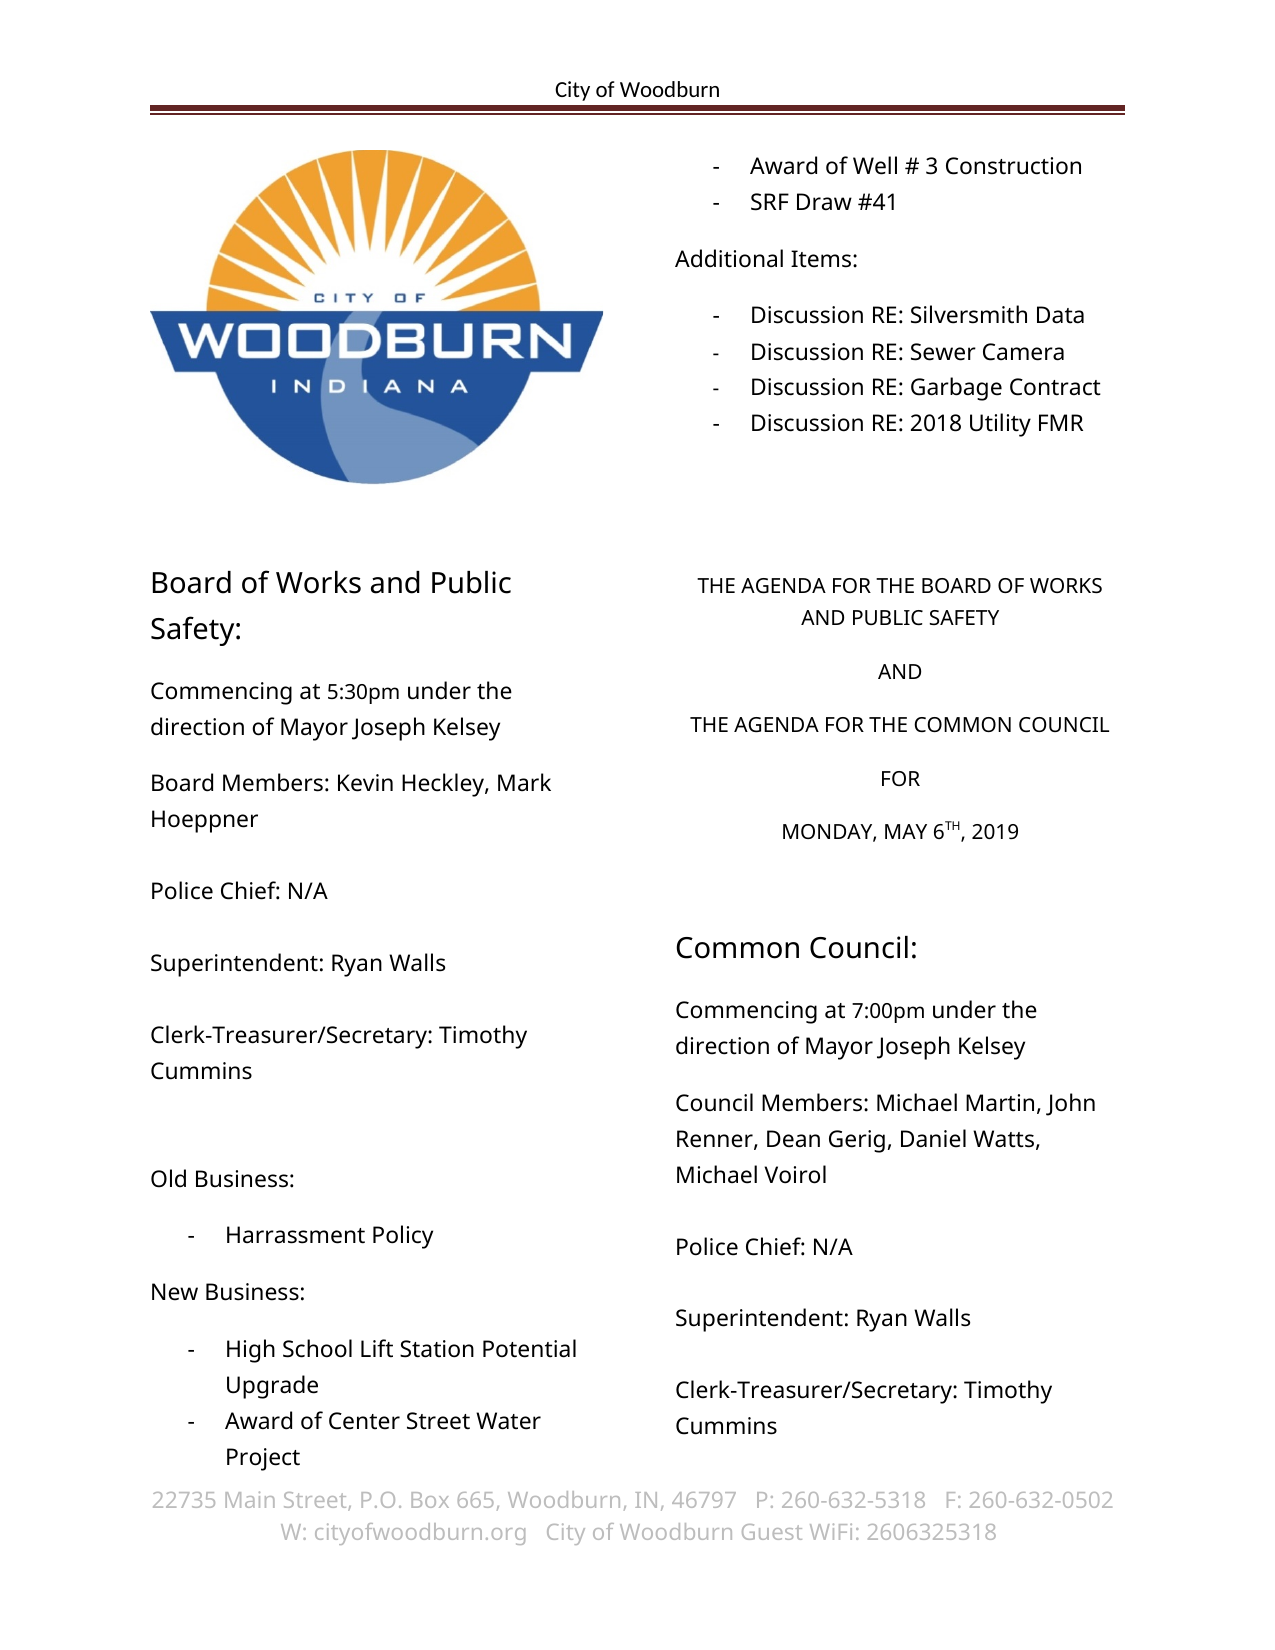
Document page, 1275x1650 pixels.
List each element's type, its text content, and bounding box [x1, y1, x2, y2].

text Superintendent: Ryan Walls [675, 1302, 1125, 1333]
text New Business: [150, 1276, 600, 1307]
text AND [675, 657, 1125, 685]
text MONDAY, MAY 6TH, 2019 [675, 817, 1125, 846]
text Police Chief: N/A [675, 1230, 1125, 1262]
text Superintendent: Ryan Walls [150, 947, 600, 978]
text Common Council: [675, 927, 1125, 967]
list Award of Well # 3 Construction [712, 150, 1125, 181]
list SRF Draw #41 [712, 186, 1125, 217]
text THE AGENDA FOR THE COMMON COUNCIL [675, 710, 1125, 739]
list Discussion RE: Garbage Contract [712, 371, 1125, 403]
list Discussion RE: Silversmith Data [712, 299, 1125, 331]
picture [150, 150, 604, 485]
list Harrassment Policy [187, 1219, 600, 1251]
text Council Members: Michael Martin, John Renner, Dean Gerig, Daniel Watts, Michael Voirol [675, 1087, 1125, 1190]
text Police Chief: N/A [150, 875, 600, 906]
list Discussion RE: 2018 Utility FMR [712, 407, 1125, 438]
list Award of Center Street Water Project [187, 1405, 600, 1472]
list Discussion RE: Sewer Camera [712, 335, 1125, 367]
text Additional Items: [675, 243, 1125, 274]
text THE AGENDA FOR THE BOARD OF WORKS AND PUBLIC SAFETY [675, 571, 1125, 632]
text Clerk-Treasurer/Secretary: Timothy Cummins [150, 1019, 600, 1086]
text Board Members: Kevin Heckley, Mark Hoeppner [150, 767, 600, 834]
list High School Lift Station Potential Upgrade [187, 1333, 600, 1400]
text Board of Works and Public Safety: [150, 562, 600, 648]
text Commencing at 7:00pm under the direction of Mayor Joseph Kelsey [675, 994, 1125, 1061]
text Commencing at 5:30pm under the direction of Mayor Joseph Kelsey [150, 674, 600, 742]
text Clerk-Treasurer/Secretary: Timothy Cummins [675, 1374, 1125, 1441]
text FOR [675, 764, 1125, 792]
text Old Business: [150, 1163, 600, 1194]
